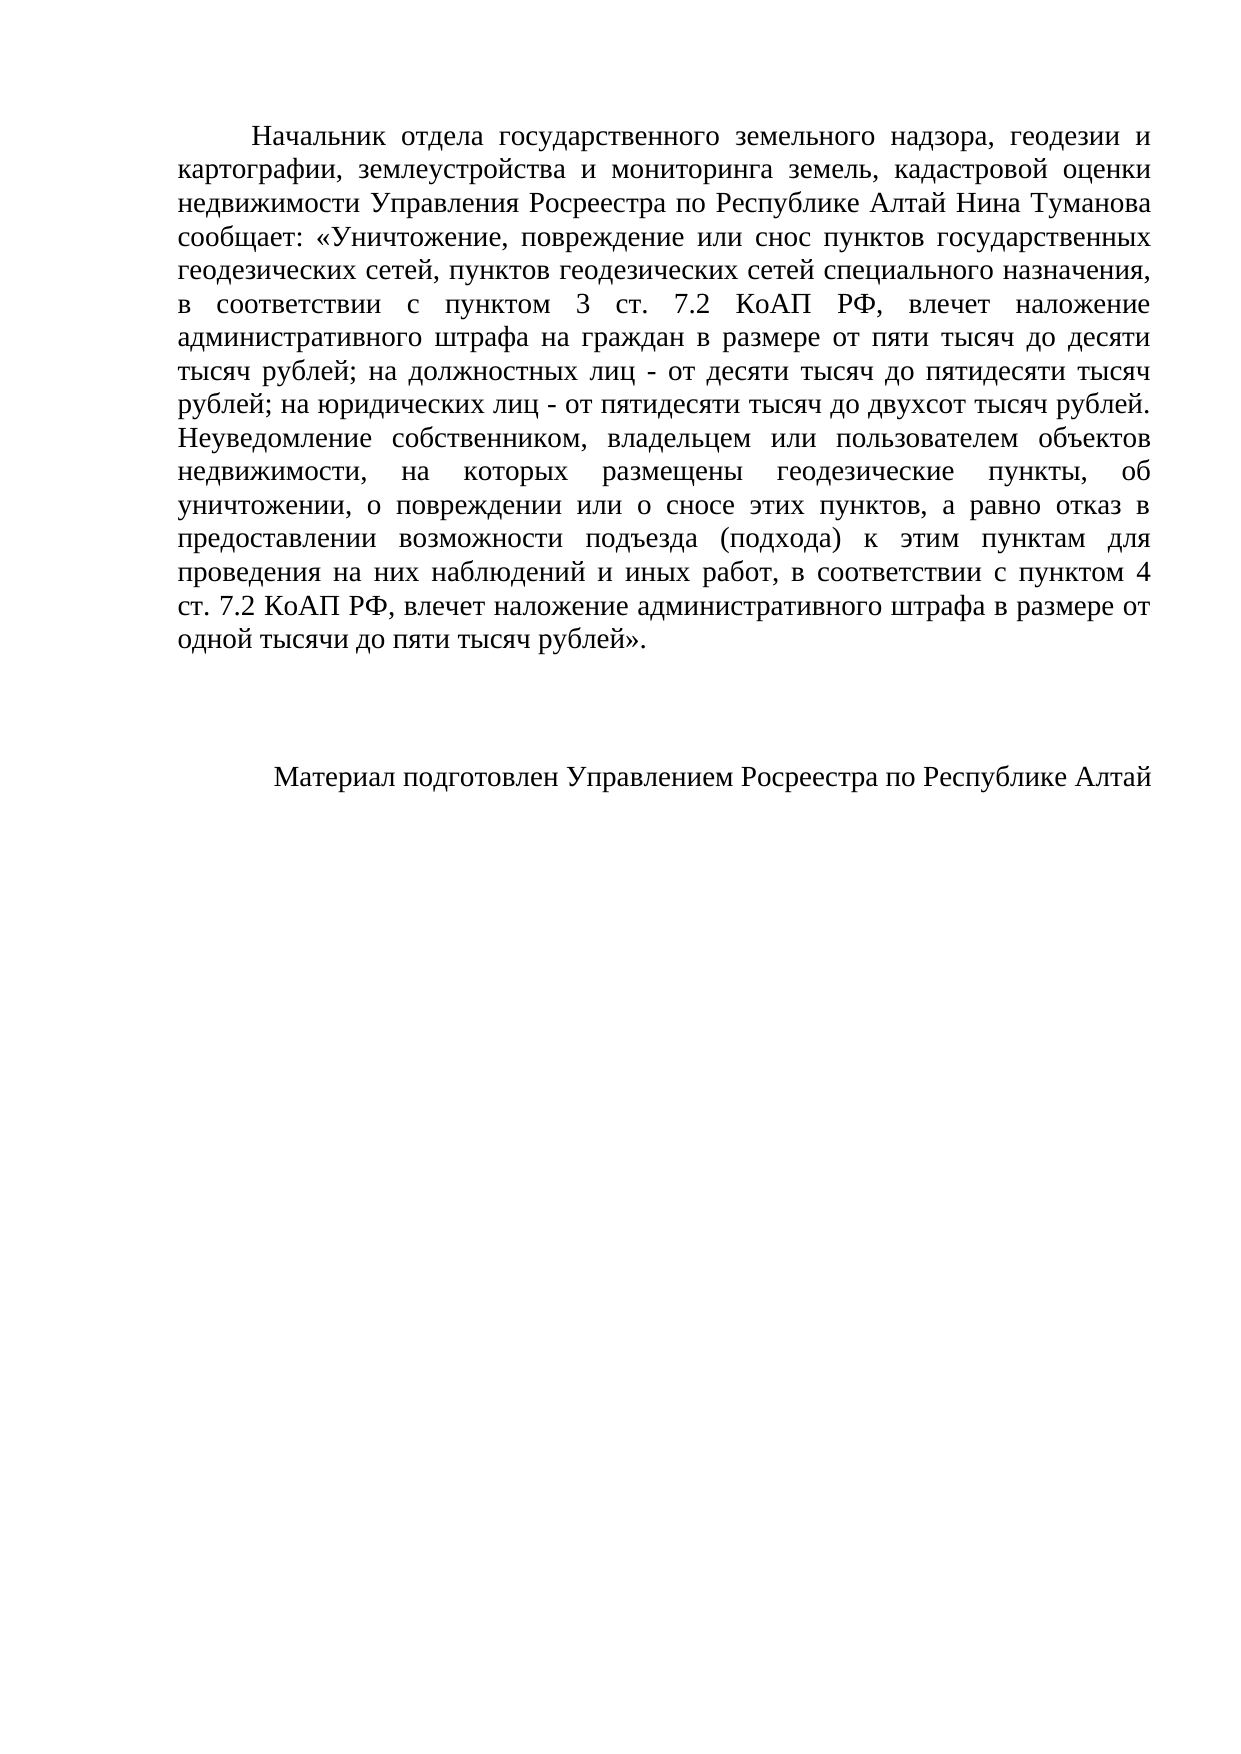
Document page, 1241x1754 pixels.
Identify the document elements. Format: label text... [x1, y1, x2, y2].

text Материал подготовлен Управлением Росреестра по Республике Алтай [177, 759, 1152, 793]
text Начальник отдела государственного земельного надзора, геодезии и картографии, землеустройства и мониторинга земель, кадастровой оценки недвижимости Управления Росреестра по Республике Алтай Нина Туманова сообщает: «Уничтожение, повреждение или снос пунктов государственных геодезических сетей, пунктов геодезических сетей специального назначения, в соответствии с пунктом 3 ст. 7.2 КоАП РФ, влечет наложение административного штрафа на граждан в размере от пяти тысяч до десяти тысяч рублей; на должностных лиц - от десяти тысяч до пятидесяти тысяч рублей; на юридических лиц - от пятидесяти тысяч до двухсот тысяч рублей. Неуведомление собственником, владельцем или пользователем объектов недвижимости, на которых размещены геодезические пункты, об уничтожении, о повреждении или о сносе этих пунктов, а равно отказ в предоставлении возможности подъезда (подхода) к этим пунктам для проведения на них наблюдений и иных работ, в соответствии с пунктом 4 ст. 7.2 КоАП РФ, влечет наложение административного штрафа в размере от одной тысячи до пяти тысяч рублей». [177, 118, 1152, 655]
